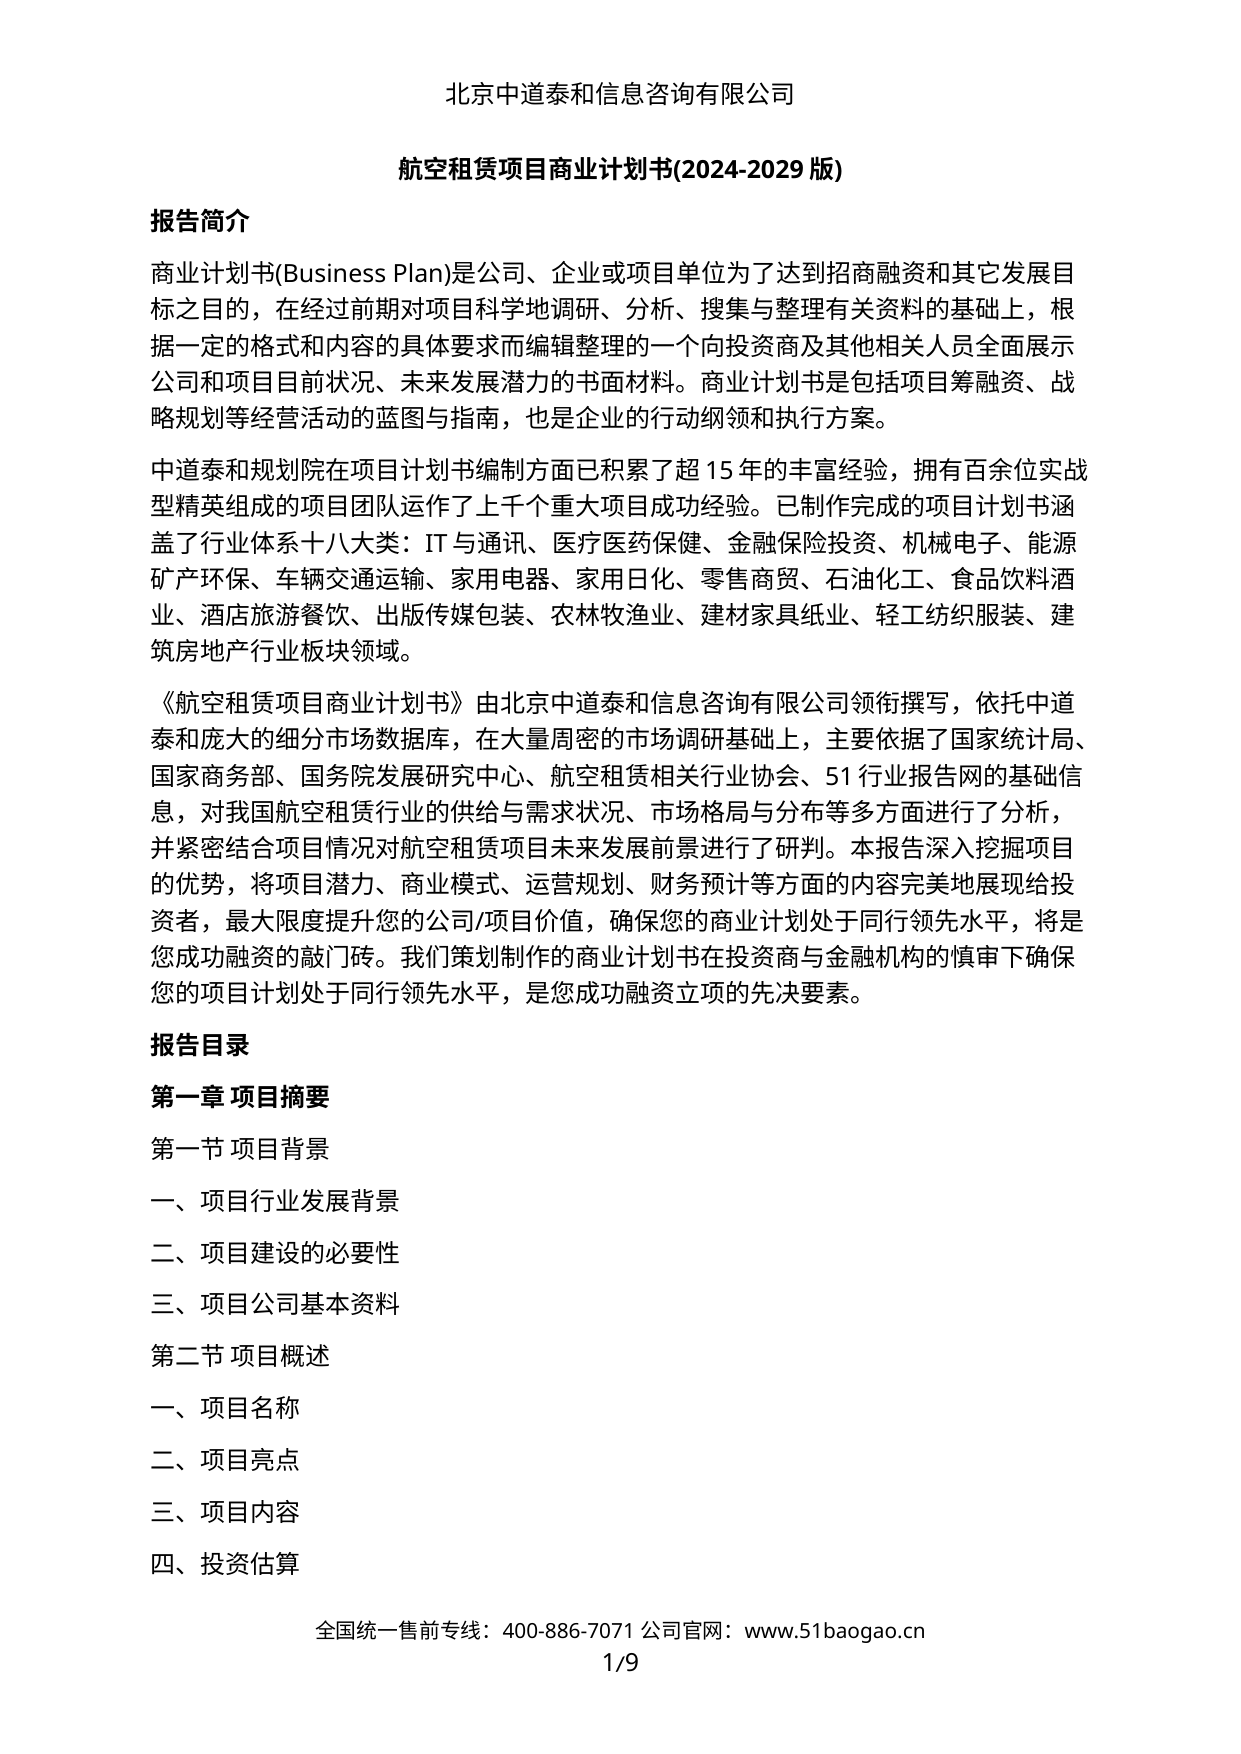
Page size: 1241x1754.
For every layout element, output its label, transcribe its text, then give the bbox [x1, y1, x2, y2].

text 三、项目公司基本资料 [150, 1285, 1090, 1321]
text 报告简介 [150, 202, 1090, 238]
text 航空租赁项目商业计划书(2024-2029版) [150, 150, 1090, 186]
text 一、项目行业发展背景 [150, 1181, 1090, 1217]
text 二、项目建设的必要性 [150, 1233, 1090, 1269]
text 第一节 项目背景 [150, 1129, 1090, 1166]
text 二、项目亮点 [150, 1441, 1090, 1477]
text 第一章 项目摘要 [150, 1077, 1090, 1114]
text 《航空租赁项目商业计划书》由北京中道泰和信息咨询有限公司领衔撰写，依托中道泰和庞大的细分市场数据库，在大量周密的市场调研基础上，主要依据了国家统计局、国家商务部、国务院发展研究中心、航空租赁相关行业协会、51行业报告网的基础信息，对我国航空租赁行业的供给与需求状况、市场格局与分布等多方面进行了分析，并紧密结合项目情况对航空租赁项目未来发展前景进行了研判。本报告深入挖掘项目的优势，将项目潜力、商业模式、运营规划、财务预计等方面的内容完美地展现给投资者，最大限度提升您的公司/项目价值，确保您的商业计划处于同行领先水平，将是您成功融资的敲门砖。我们策划制作的商业计划书在投资商与金融机构的慎审下确保您的项目计划处于同行领先水平，是您成功融资立项的先决要素。 [150, 684, 1090, 1010]
text 报告目录 [150, 1026, 1090, 1062]
text 三、项目内容 [150, 1492, 1090, 1529]
text 商业计划书(Business Plan)是公司、企业或项目单位为了达到招商融资和其它发展目标之目的，在经过前期对项目科学地调研、分析、搜集与整理有关资料的基础上，根据一定的格式和内容的具体要求而编辑整理的一个向投资商及其他相关人员全面展示公司和项目目前状况、未来发展潜力的书面材料。商业计划书是包括项目筹融资、战略规划等经营活动的蓝图与指南，也是企业的行动纲领和执行方案。 [150, 254, 1090, 435]
text 一、项目名称 [150, 1389, 1090, 1425]
text 中道泰和规划院在项目计划书编制方面已积累了超15年的丰富经验，拥有百余位实战型精英组成的项目团队运作了上千个重大项目成功经验。已制作完成的项目计划书涵盖了行业体系十八大类：IT与通讯、医疗医药保健、金融保险投资、机械电子、能源矿产环保、车辆交通运输、家用电器、家用日化、零售商贸、石油化工、食品饮料酒业、酒店旅游餐饮、出版传媒包装、农林牧渔业、建材家具纸业、轻工纺织服装、建筑房地产行业板块领域。 [150, 451, 1090, 668]
text 四、投资估算 [150, 1544, 1090, 1581]
text 第二节 项目概述 [150, 1337, 1090, 1373]
